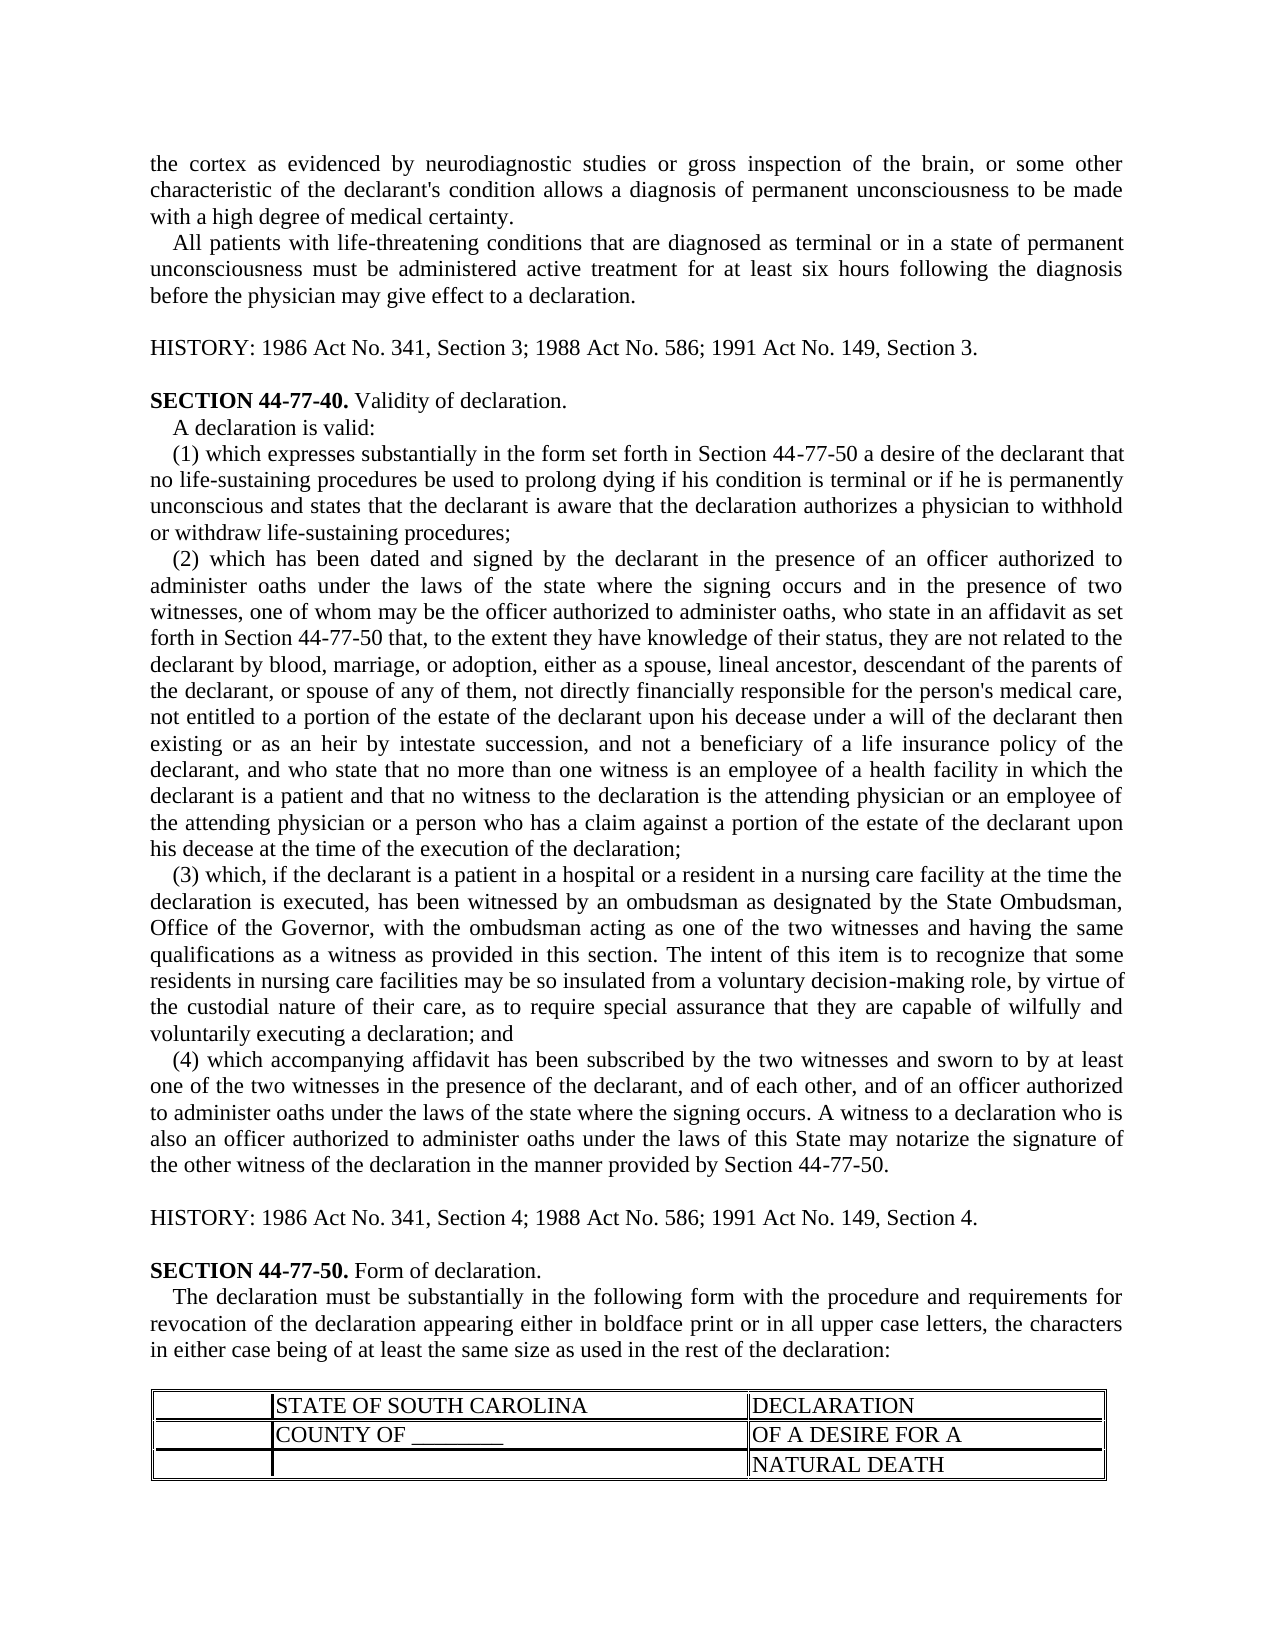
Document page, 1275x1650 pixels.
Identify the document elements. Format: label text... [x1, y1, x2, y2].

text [150, 150, 1125, 229]
text A declaration is valid: [150, 413, 1125, 440]
table_cell [272, 1451, 749, 1477]
text (1) which expresses substantially in the form set forth in Section 44-77-50 a desire of the declarant that no life-sustaining procedures be used to prolong dying if his condition is terminal or if he is permanently unconscious and states that the declarant is aware that the declaration authorizes a physician to withhold or withdraw life-sustaining procedures; [150, 440, 1125, 545]
table_cell STATE OF SOUTH CAROLINA [272, 1392, 749, 1418]
table_cell NATURAL DEATH [749, 1448, 1105, 1477]
table_cell [152, 1448, 272, 1477]
table_cell OF A DESIRE FOR A [750, 1418, 1104, 1448]
text All patients with life-threatening conditions that are diagnosed as terminal or in a state of permanent unconsciousness must be administered active treatment for at least six hours following the diagnosis before the physician may give effect to a declaration. [150, 229, 1125, 308]
text (3) which, if the declarant is a patient in a hospital or a resident in a nursing care facility at the time the declaration is executed, has been witnessed by an ombudsman as designated by the State Ombudsman, Office of the Governor, with the ombudsman acting as one of the two witnesses and having the same qualifications as a witness as provided in this section. The intent of this item is to recognize that some residents in nursing care facilities may be so insulated from a voluntary decision-making role, by virtue of the custodial nature of their care, as to require special assurance that they are capable of wilfully and voluntarily executing a declaration; and [150, 862, 1125, 1046]
text (4) which accompanying affidavit has been subscribed by the two witnesses and sworn to by at least one of the two witnesses in the presence of the declarant, and of each other, and of an officer authorized to administer oaths under the laws of the state where the signing occurs. A witness to a declaration who is also an officer authorized to administer oaths under the laws of this State may notarize the signature of the other witness of the declaration in the manner provided by Section 44-77-50. [150, 1046, 1125, 1178]
text SECTION 44-77-50. Form of declaration. [150, 1257, 1125, 1283]
text SECTION 44-77-40. Validity of declaration. [150, 387, 1125, 413]
table_cell [154, 1392, 272, 1418]
table_cell DECLARATION [749, 1392, 1104, 1418]
table_cell [154, 1418, 271, 1448]
text HISTORY: 1986 Act No. 341, Section 3; 1988 Act No. 586; 1991 Act No. 149, Section 3. [150, 334, 1125, 361]
text (2) which has been dated and signed by the declarant in the presence of an officer authorized to administer oaths under the laws of the state where the signing occurs and in the presence of two witnesses, one of whom may be the officer authorized to administer oaths, who state in an affidavit as set forth in Section 44-77-50 that, to the extent they have knowledge of their status, they are not related to the declarant by blood, marriage, or adoption, either as a spouse, lineal ancestor, descendant of the parents of the declarant, or spouse of any of them, not directly financially responsible for the person's medical care, not entitled to a portion of the estate of the declarant upon his decease under a will of the declarant then existing or as an heir by intestate succession, and not a beneficiary of a life insurance policy of the declarant, and who state that no more than one witness is an employee of a health facility in which the declarant is a patient and that no witness to the declaration is the attending physician or an employee of the attending physician or a person who has a claim against a portion of the estate of the declarant upon his decease at the time of the execution of the declaration; [150, 545, 1125, 862]
text The declaration must be substantially in the following form with the procedure and requirements for revocation of the declaration appearing either in boldface print or in all upper case letters, the characters in either case being of at least the same size as used in the rest of the declaration: [150, 1283, 1125, 1362]
table_cell COUNTY OF ________ [274, 1422, 747, 1448]
text HISTORY: 1986 Act No. 341, Section 4; 1988 Act No. 586; 1991 Act No. 149, Section 4. [150, 1204, 1125, 1231]
